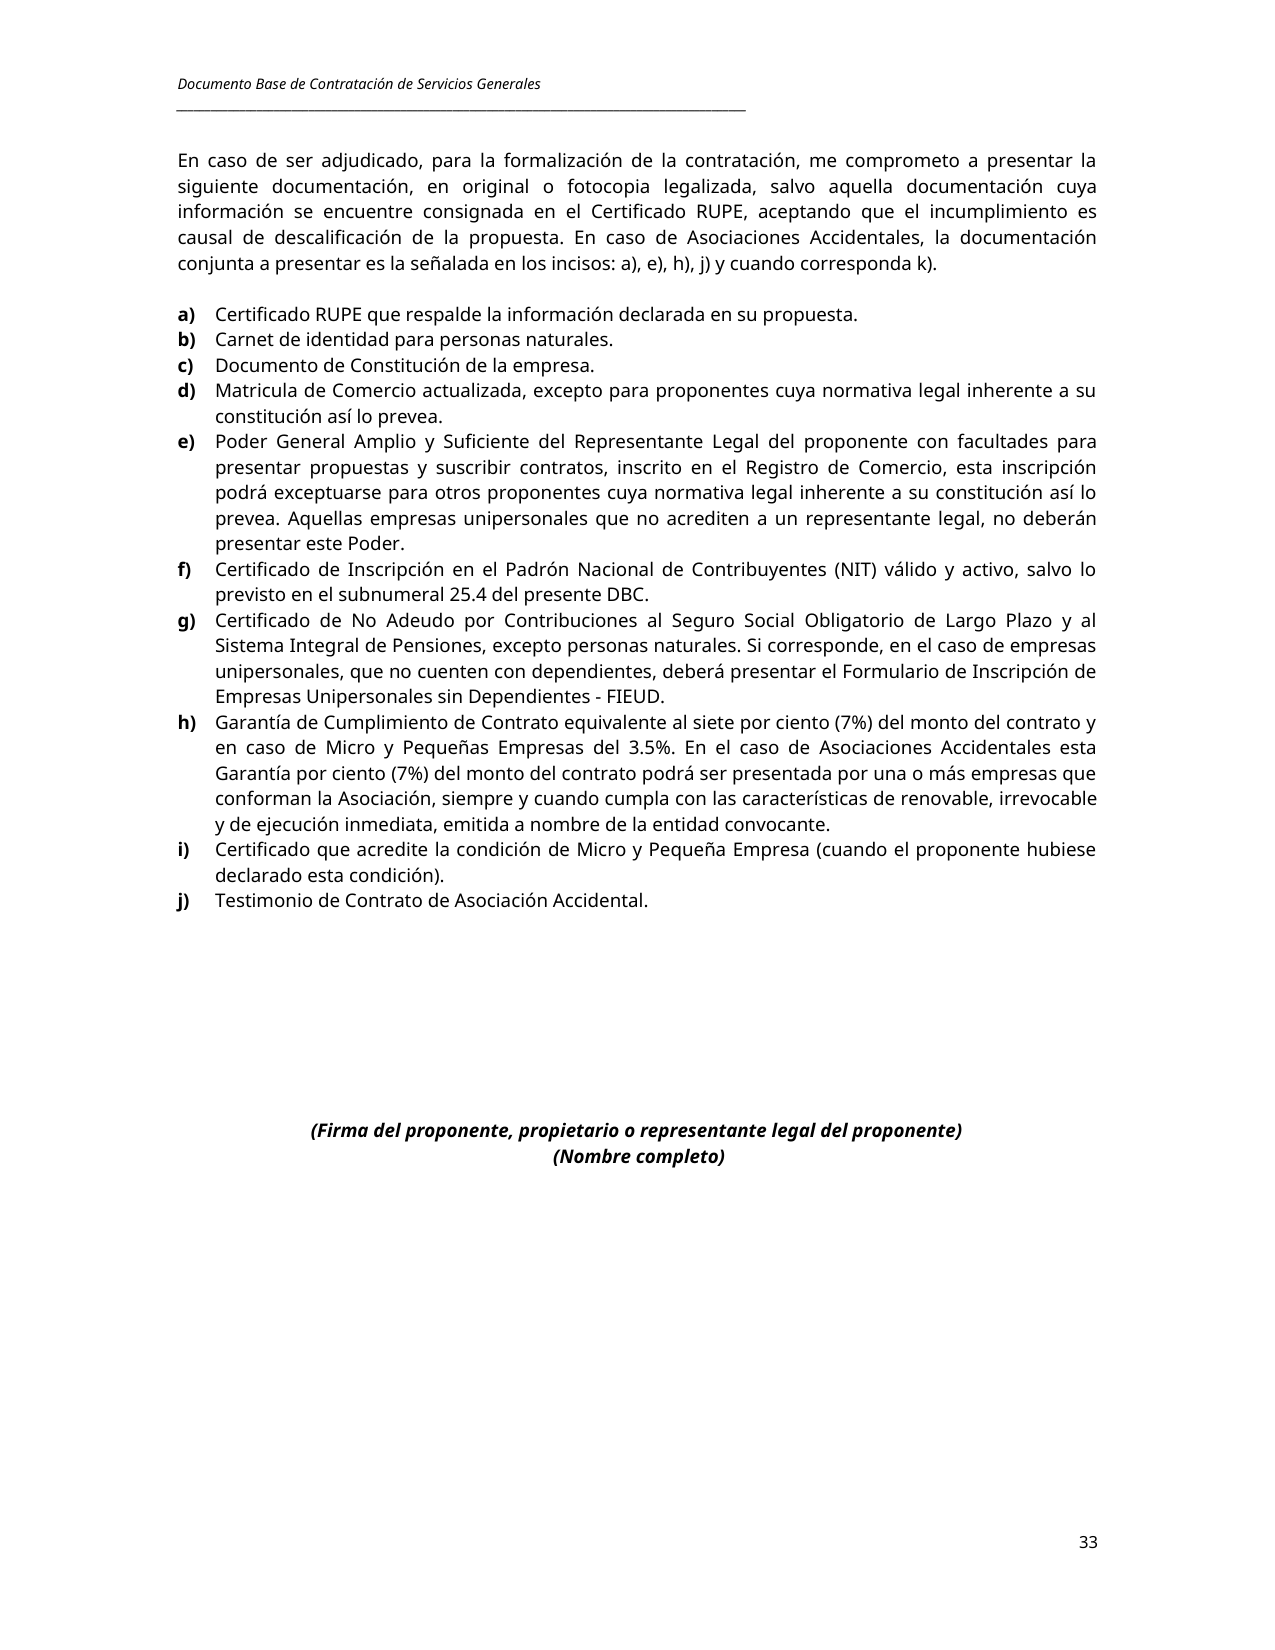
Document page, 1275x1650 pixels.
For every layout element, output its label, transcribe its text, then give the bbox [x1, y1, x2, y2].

list Testimonio de Contrato de Asociación Accidental. [177, 888, 1098, 913]
list Certificado de No Adeudo por Contribuciones al Seguro Social Obligatorio de Largo Plazo y al Sistema Integral de Pensiones, excepto personas naturales. Si corresponde, en el caso de empresas unipersonales, que no cuenten con dependientes, deberá presentar el Formulario de Inscripción de Empresas Unipersonales sin Dependientes - FIEUD. [177, 607, 1098, 709]
text (Nombre completo) [177, 1143, 1098, 1168]
list Carnet de identidad para personas naturales. [177, 326, 1098, 352]
list Certificado que acredite la condición de Micro y Pequeña Empresa (cuando el proponente hubiese declarado esta condición). [177, 837, 1098, 888]
list Poder General Amplio y Suficiente del Representante Legal del proponente con facultades para presentar propuestas y suscribir contratos, inscrito en el Registro de Comercio, esta inscripción podrá exceptuarse para otros proponentes cuya normativa legal inherente a su constitución así lo prevea. Aquellas empresas unipersonales que no acrediten a un representante legal, no deberán presentar este Poder. [177, 428, 1098, 556]
list Documento de Constitución de la empresa. [177, 352, 1098, 377]
list Certificado RUPE que respalde la información declarada en su propuesta. [177, 301, 1098, 326]
list Certificado de Inscripción en el Padrón Nacional de Contribuyentes (NIT) válido y activo, salvo lo previsto en el subnumeral 25.4 del presente DBC. [177, 556, 1098, 607]
text (Firma del proponente, propietario o representante legal del proponente) [177, 1117, 1098, 1143]
text En caso de ser adjudicado, para la formalización de la contratación, me comprometo a presentar la siguiente documentación, en original o fotocopia legalizada, salvo aquella documentación cuya información se encuentre consignada en el Certificado RUPE, aceptando que el incumplimiento es causal de descalificación de la propuesta. En caso de Asociaciones Accidentales, la documentación conjunta a presentar es la señalada en los incisos: a), e), h), j) y cuando corresponda k). [177, 148, 1098, 275]
list Matricula de Comercio actualizada, excepto para proponentes cuya normativa legal inherente a su constitución así lo prevea. [177, 377, 1098, 428]
list Garantía de Cumplimiento de Contrato equivalente al siete por ciento (7%) del monto del contrato y en caso de Micro y Pequeñas Empresas del 3.5%. En el caso de Asociaciones Accidentales esta Garantía por ciento (7%) del monto del contrato podrá ser presentada por una o más empresas que conforman la Asociación, siempre y cuando cumpla con las características de renovable, irrevocable y de ejecución inmediata, emitida a nombre de la entidad convocante. [177, 709, 1098, 837]
